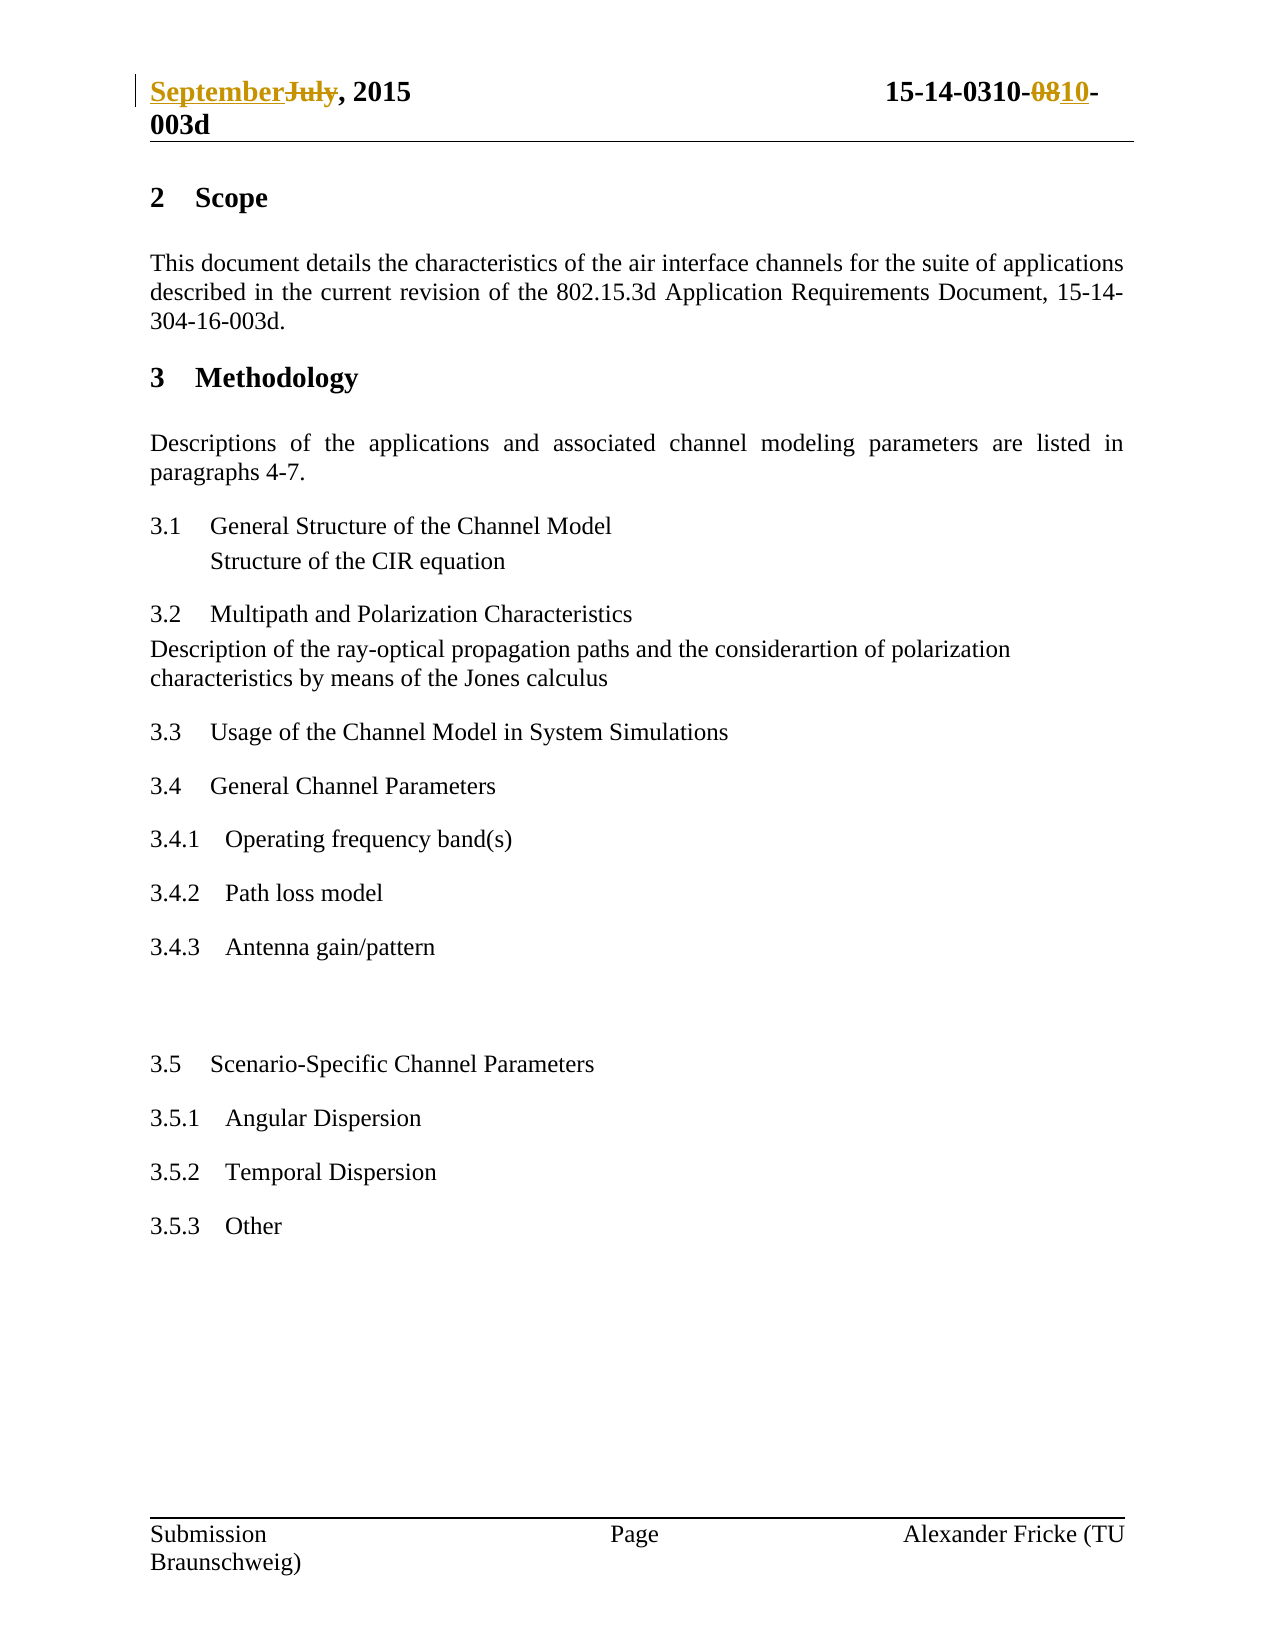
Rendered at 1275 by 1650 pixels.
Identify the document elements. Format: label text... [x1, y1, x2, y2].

subtitle Usage of the Channel Model in System Simulations [150, 717, 1125, 746]
subtitle Operating frequency band(s) [150, 824, 1125, 853]
subtitle General Channel Parameters [150, 771, 1125, 799]
subtitle Other [150, 1211, 1125, 1239]
subtitle Temporal Dispersion [150, 1157, 1125, 1186]
subtitle Multipath and Polarization Characteristics [150, 599, 1125, 628]
text Structure of the CIR equation [210, 546, 1125, 574]
subtitle General Structure of the Channel Model [150, 511, 1125, 539]
text This document details the characteristics of the air interface channels for the suite of applications described in the current revision of the 802.15.3d Application Requirements Document, 15-14-304-16-003d. [150, 248, 1125, 335]
subtitle Scenario-Specific Channel Parameters [150, 1049, 1125, 1078]
subtitle Scope [150, 180, 1125, 213]
text Descriptions of the applications and associated channel modeling parameters are listed in paragraphs 4-7. [150, 428, 1125, 486]
text Description of the ray-optical propagation paths and the considerartion of polarization characteristics by means of the Jones calculus [150, 634, 1125, 692]
subtitle Angular Dispersion [150, 1103, 1125, 1132]
subtitle Antenna gain/pattern [150, 932, 1125, 961]
subtitle Path loss model [150, 878, 1125, 907]
subtitle Methodology [150, 360, 1125, 393]
